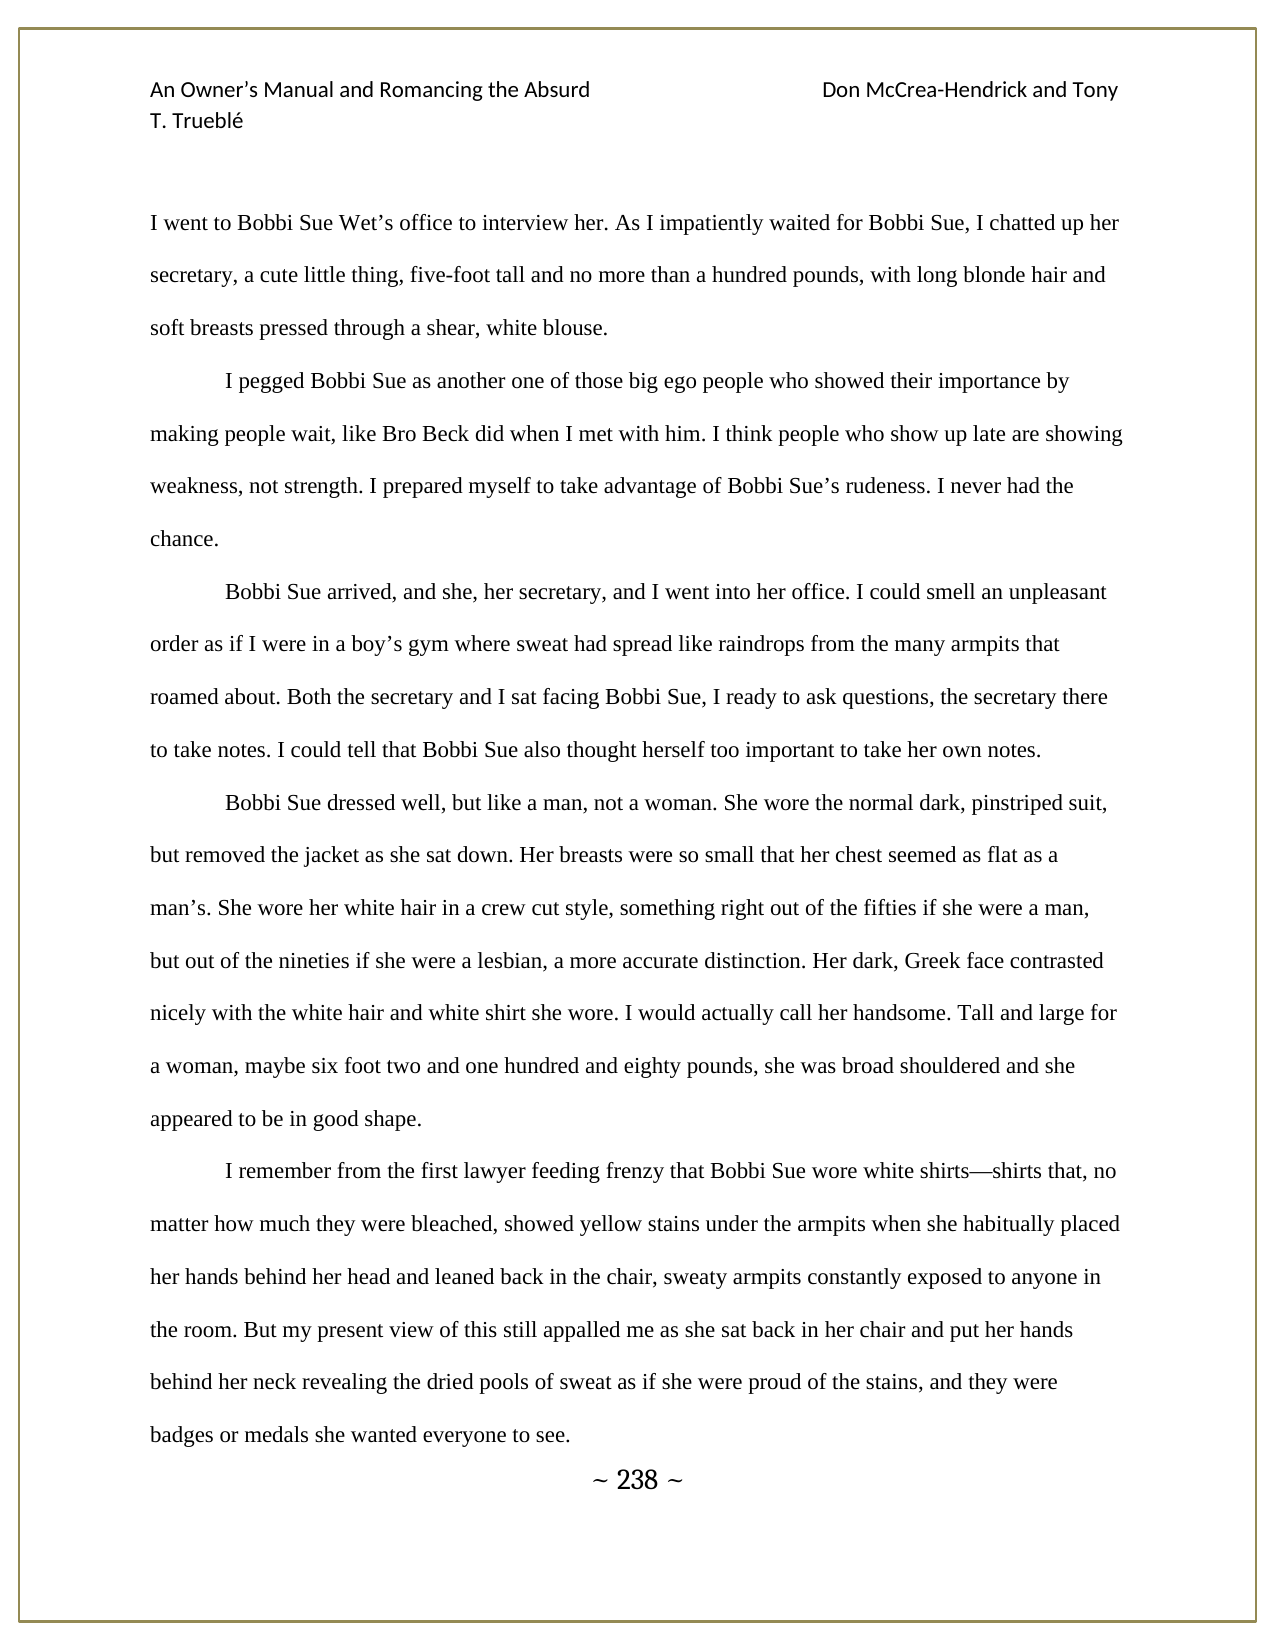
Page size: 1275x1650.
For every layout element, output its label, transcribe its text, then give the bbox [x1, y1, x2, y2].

text Bobbi Sue dressed well, but like a man, not a woman. She wore the normal dark, pinstriped suit, but removed the jacket as she sat down. Her breasts were so small that her chest seemed as flat as a man’s. She wore her white hair in a crew cut style, something right out of the fifties if she were a man, but out of the nineties if she were a lesbian, a more accurate distinction. Her dark, Greek face contrasted nicely with the white hair and white shirt she wore. I would actually call her handsome. Tall and large for a woman, maybe six foot two and one hundred and eighty pounds, she was broad shouldered and she appeared to be in good shape. [150, 788, 1125, 1131]
text I went to Bobbi Sue Wet’s office to interview her. As I impatiently waited for Bobbi Sue, I chatted up her secretary, a cute little thing, five-foot tall and no more than a hundred pounds, with long blonde hair and soft breasts pressed through a shear, white blouse. [150, 209, 1125, 341]
text I pegged Bobbi Sue as another one of those big ego people who showed their importance by making people wait, like Bro Beck did when I met with him. I think people who show up late are showing weakness, not strength. I prepared myself to take advantage of Bobbi Sue’s rudeness. I never had the chance. [150, 367, 1125, 551]
text Bobbi Sue arrived, and she, her secretary, and I went into her office. I could smell an unpleasant order as if I were in a boy’s gym where sweat had spread like raindrops from the many armpits that roamed about. Both the secretary and I sat facing Bobbi Sue, I ready to ask questions, the secretary there to take notes. I could tell that Bobbi Sue also thought herself too important to take her own notes. [150, 578, 1125, 762]
text I remember from the first lawyer feeding frenzy that Bobbi Sue wore white shirts—shirts that, no matter how much they were bleached, showed yellow stains under the armpits when she habitually placed her hands behind her head and leaned back in the chair, sweaty armpits constantly exposed to anyone in the room. But my present view of this still appalled me as she sat back in her chair and put her hands behind her neck revealing the dried pools of sweat as if she were proud of the stains, and they were badges or medals she wanted everyone to see. [150, 1157, 1125, 1447]
